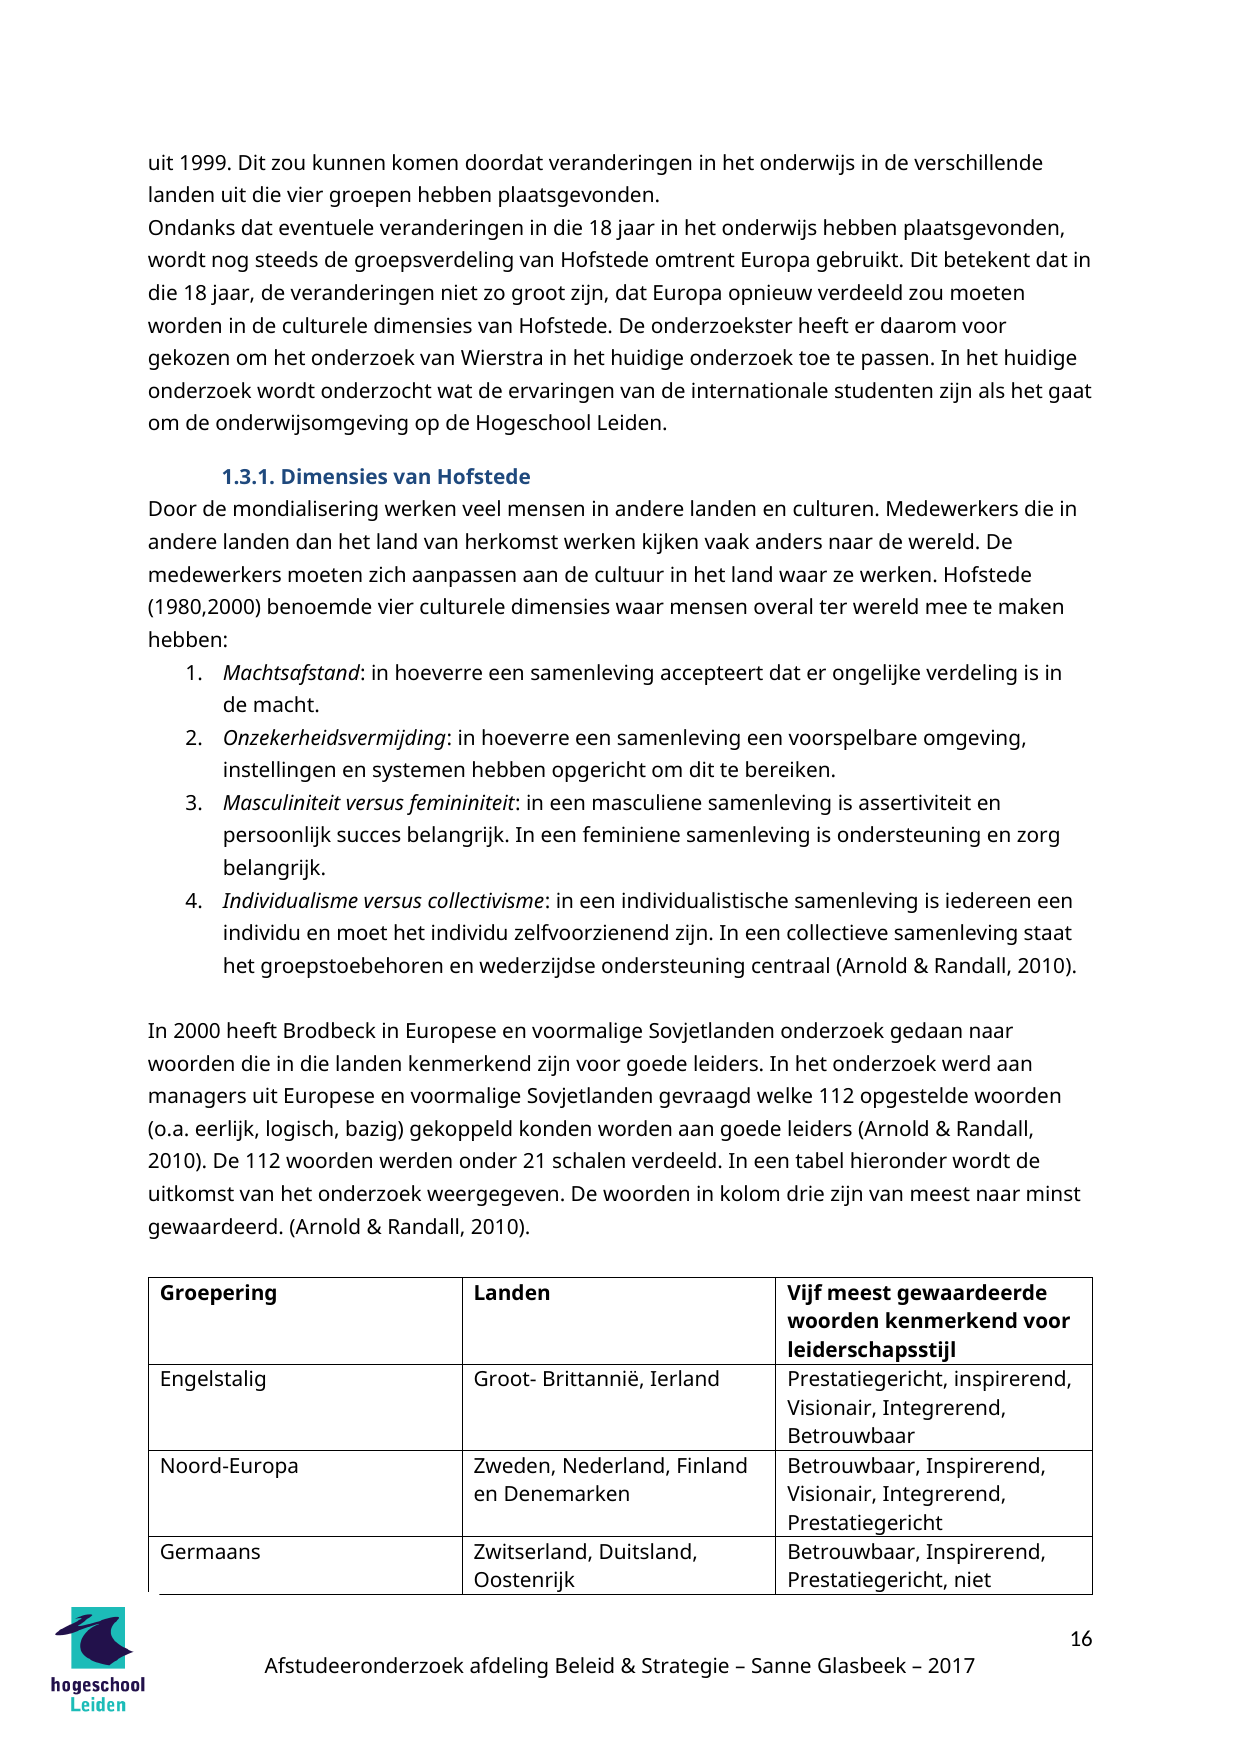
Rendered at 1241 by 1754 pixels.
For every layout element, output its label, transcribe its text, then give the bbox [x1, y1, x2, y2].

subtitle 1.3.1. Dimensies van Hofstede [148, 462, 1092, 490]
list Masculiniteit versus femininiteit: in een masculiene samenleving is assertiviteit en persoonlijk succes belangrijk. In een feminiene samenleving is ondersteuning en zorg belangrijk. [185, 788, 1092, 882]
text In 2000 heeft Brodbeck in Europese en voormalige Sovjetlanden onderzoek gedaan naar woorden die in die landen kenmerkend zijn voor goede leiders. In het onderzoek werd aan managers uit Europese en voormalige Sovjetlanden gevraagd welke 112 opgestelde woorden (o.a. eerlijk, logisch, bazig) gekoppeld konden worden aan goede leiders (Arnold & Randall, 2010). De 112 woorden werden onder 21 schalen verdeeld. In een tabel hieronder wordt de uitkomst van het onderzoek weergegeven. De woorden in kolom drie zijn van meest naar minst gewaardeerd. (Arnold & Randall, 2010). [148, 1016, 1092, 1240]
table_cell Noord-Europa [149, 1451, 462, 1536]
table_header Vijf meest gewaardeerde woorden kenmerkend voor leiderschapsstijl [776, 1278, 1092, 1363]
list Onzekerheidsvermijding: in hoeverre een samenleving een voorspelbare omgeving, instellingen en systemen hebben opgericht om dit te bereiken. [185, 723, 1092, 784]
picture [36, 1592, 160, 1724]
table_cell Zweden, Nederland, Finland en Denemarken [463, 1451, 775, 1536]
list Individualisme versus collectivisme: in een individualistische samenleving is iedereen een individu en moet het individu zelfvoorzienend zijn. In een collectieve samenleving staat het groepstoebehoren en wederzijdse ondersteuning centraal (Arnold & Randall, 2010). [185, 886, 1092, 979]
table_cell Betrouwbaar, Inspirerend, Visionair, Integrerend, Prestatiegericht [776, 1451, 1092, 1536]
table_cell Engelstalig [149, 1365, 462, 1450]
table_cell Zwitserland, Duitsland, Oostenrijk [463, 1537, 775, 1594]
table_cell Betrouwbaar, Inspirerend, Prestatiegericht, niet heersend, Visionair [776, 1537, 1092, 1594]
table_cell Groot- Brittannië, Ierland [463, 1365, 775, 1450]
table_header Landen [463, 1278, 775, 1363]
text Door de mondialisering werken veel mensen in andere landen en culturen. Medewerkers die in andere landen dan het land van herkomst werken kijken vaak anders naar de wereld. De medewerkers moeten zich aanpassen aan de cultuur in het land waar ze werken. Hofstede (1980,2000) benoemde vier culturele dimensies waar mensen overal ter wereld mee te maken hebben: [148, 494, 1092, 653]
table_cell Germaans [149, 1537, 462, 1594]
table_cell Prestatiegericht, inspirerend, Visionair, Integrerend, Betrouwbaar [776, 1365, 1092, 1450]
table_header Groepering [149, 1278, 462, 1363]
list Machtsafstand: in hoeverre een samenleving accepteert dat er ongelijke verdeling is in de macht. [185, 658, 1092, 719]
text Ondanks dat eventuele veranderingen in die 18 jaar in het onderwijs hebben plaatsgevonden, wordt nog steeds de groepsverdeling van Hofstede omtrent Europa gebruikt. Dit betekent dat in die 18 jaar, de veranderingen niet zo groot zijn, dat Europa opnieuw verdeeld zou moeten worden in de culturele dimensies van Hofstede. De onderzoekster heeft er daarom voor gekozen om het onderzoek van Wierstra in het huidige onderzoek toe te passen. In het huidige onderzoek wordt onderzocht wat de ervaringen van de internationale studenten zijn als het gaat om de onderwijsomgeving op de Hogeschool Leiden. [148, 213, 1092, 437]
